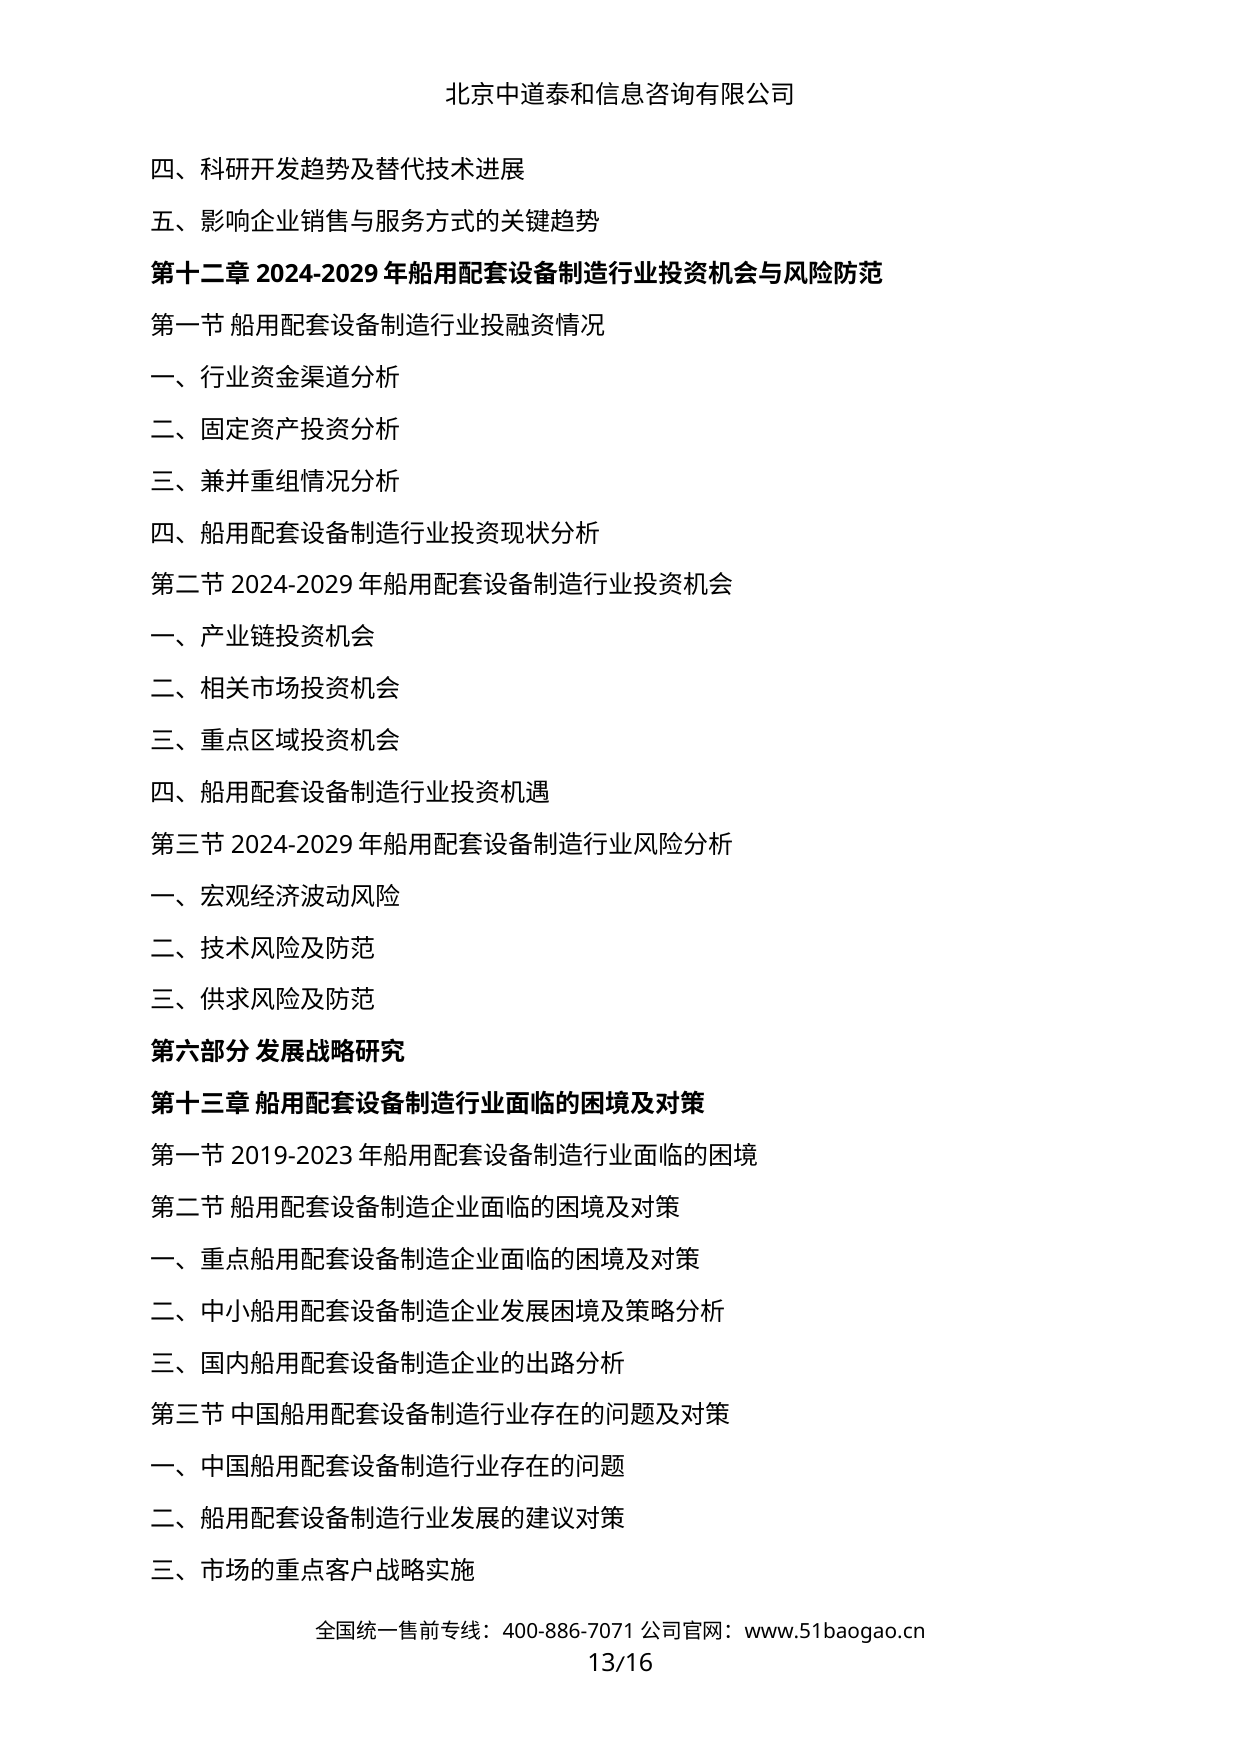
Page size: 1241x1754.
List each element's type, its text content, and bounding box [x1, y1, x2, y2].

text 五、影响企业销售与服务方式的关键趋势 [150, 202, 1090, 238]
text 四、船用配套设备制造行业投资机遇 [150, 772, 1090, 809]
text 二、船用配套设备制造行业发展的建议对策 [150, 1499, 1090, 1535]
text 二、中小船用配套设备制造企业发展困境及策略分析 [150, 1291, 1090, 1327]
text 第二节 船用配套设备制造企业面临的困境及对策 [150, 1187, 1090, 1224]
text 第十三章 船用配套设备制造行业面临的困境及对策 [150, 1084, 1090, 1120]
text 四、船用配套设备制造行业投资现状分析 [150, 513, 1090, 549]
text 第三节 2024-2029年船用配套设备制造行业风险分析 [150, 824, 1090, 861]
text 第一节 船用配套设备制造行业投融资情况 [150, 306, 1090, 342]
text 三、国内船用配套设备制造企业的出路分析 [150, 1343, 1090, 1379]
text 一、中国船用配套设备制造行业存在的问题 [150, 1447, 1090, 1483]
text 第二节 2024-2029年船用配套设备制造行业投资机会 [150, 565, 1090, 601]
text 二、固定资产投资分析 [150, 409, 1090, 446]
text 第一节 2019-2023年船用配套设备制造行业面临的困境 [150, 1136, 1090, 1172]
text 第十二章 2024-2029年船用配套设备制造行业投资机会与风险防范 [150, 254, 1090, 290]
text 二、相关市场投资机会 [150, 669, 1090, 705]
text 一、产业链投资机会 [150, 617, 1090, 653]
text 第六部分 发展战略研究 [150, 1032, 1090, 1068]
text 一、宏观经济波动风险 [150, 876, 1090, 912]
text 第三节 中国船用配套设备制造行业存在的问题及对策 [150, 1395, 1090, 1431]
text 一、行业资金渠道分析 [150, 357, 1090, 394]
text 二、技术风险及防范 [150, 928, 1090, 964]
text 三、重点区域投资机会 [150, 721, 1090, 757]
text 三、兼并重组情况分析 [150, 461, 1090, 497]
text 四、科研开发趋势及替代技术进展 [150, 150, 1090, 186]
text 三、供求风险及防范 [150, 980, 1090, 1016]
text 三、市场的重点客户战略实施 [150, 1551, 1090, 1587]
text 一、重点船用配套设备制造企业面临的困境及对策 [150, 1239, 1090, 1276]
